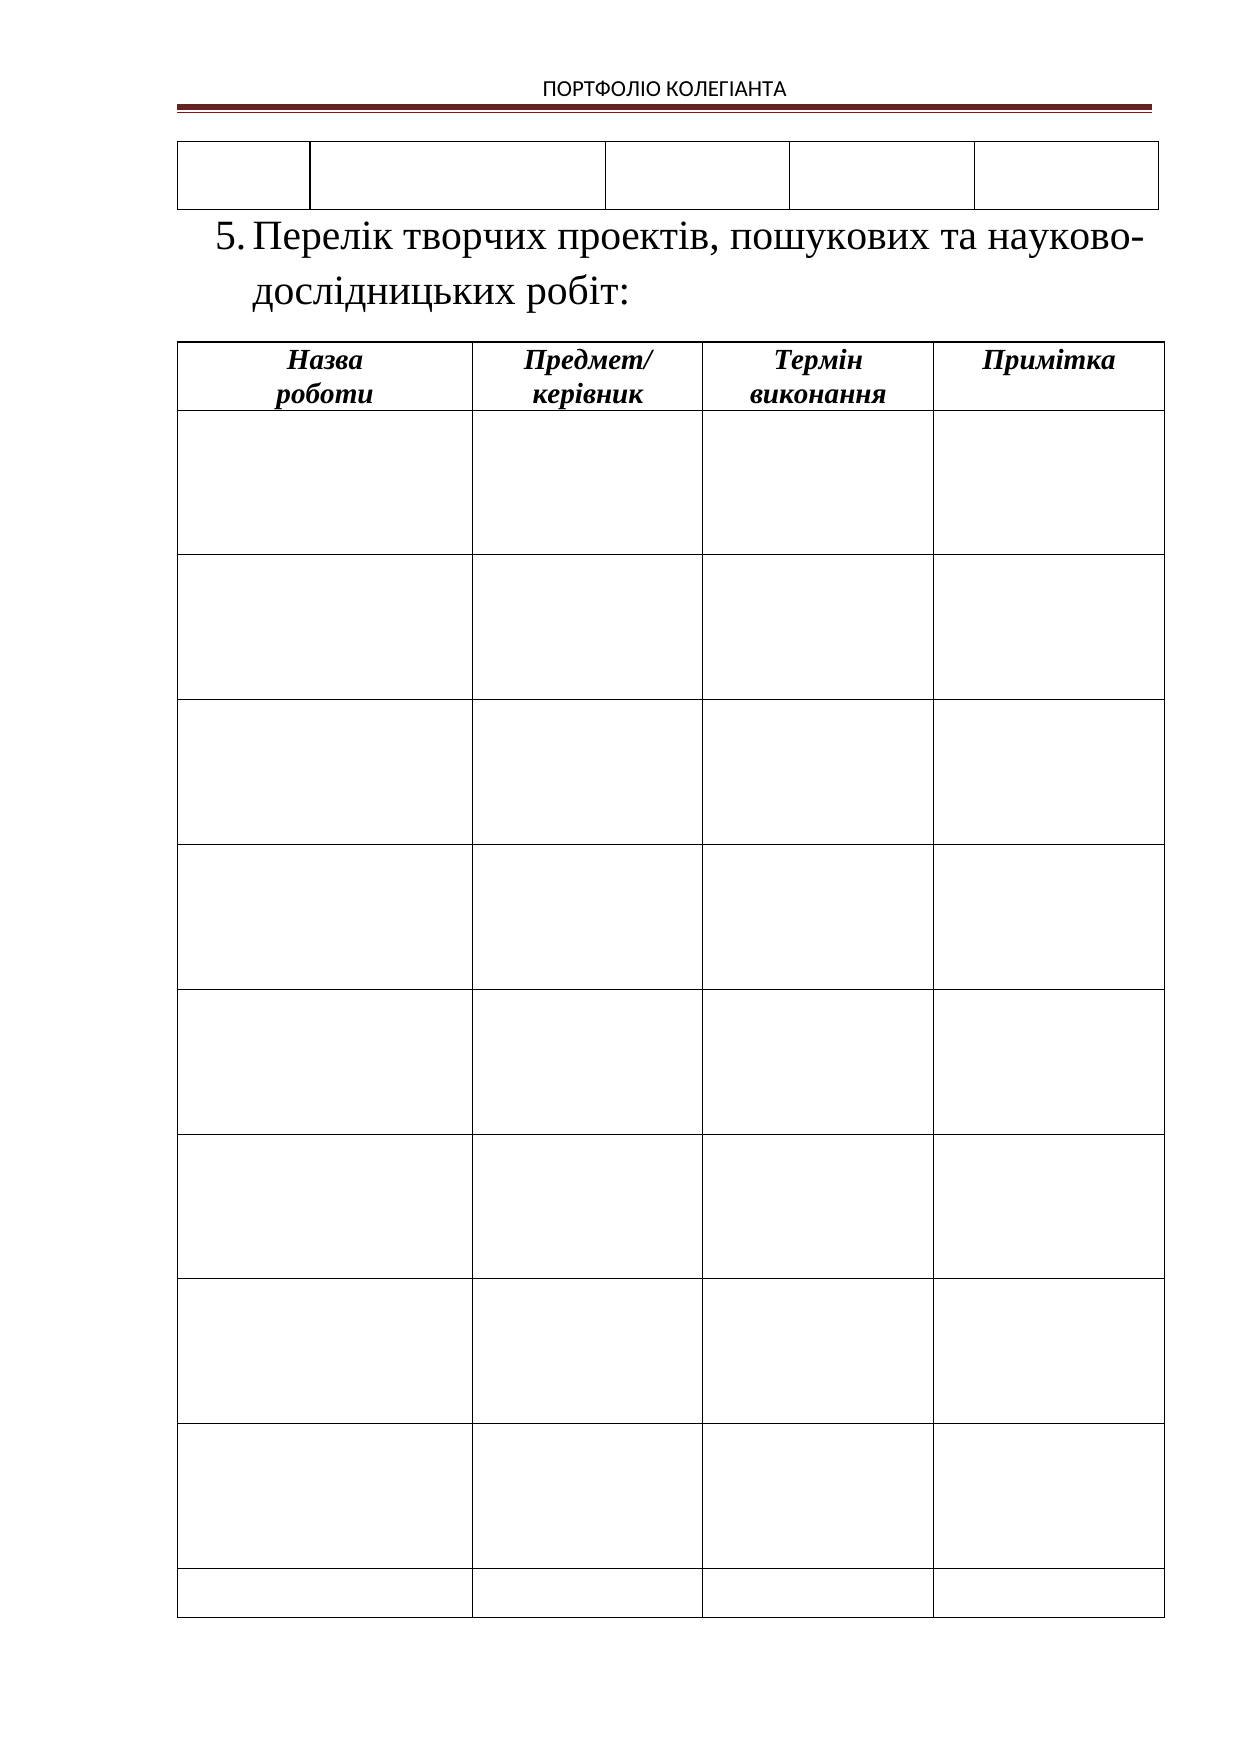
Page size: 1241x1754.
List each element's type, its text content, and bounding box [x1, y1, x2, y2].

table_header Назва роботи [178, 343, 472, 409]
table_cell [934, 411, 1164, 554]
table_cell [178, 700, 472, 844]
table_cell [934, 555, 1164, 699]
table_header Термін виконання [703, 343, 933, 409]
table_cell [311, 142, 605, 209]
table_cell [790, 142, 974, 209]
table_cell [703, 1569, 933, 1617]
table_cell [178, 411, 472, 554]
table_header Примітка [934, 343, 1164, 409]
list Перелік творчих проектів, пошукових та науково-дослідницьких робіт: [215, 210, 1152, 313]
table_cell [178, 1424, 472, 1568]
table_cell [703, 555, 933, 699]
table_cell [934, 845, 1164, 989]
table_cell [473, 1135, 702, 1278]
table_cell [473, 845, 702, 989]
table_cell [473, 1424, 702, 1568]
table_cell [178, 1279, 472, 1423]
table_cell [703, 845, 933, 989]
table_cell [934, 1135, 1164, 1278]
table_cell [178, 845, 472, 989]
table_cell [473, 990, 702, 1133]
table_cell [178, 555, 472, 699]
table_cell [934, 700, 1164, 844]
table_cell [178, 1135, 472, 1278]
table_cell [473, 411, 702, 554]
table_cell [703, 990, 933, 1133]
table_cell [934, 1569, 1164, 1617]
table_cell [473, 1279, 702, 1423]
table_cell [934, 990, 1164, 1133]
table_header Предмет/ керівник [473, 343, 702, 409]
table_cell [703, 1424, 933, 1568]
table_cell [703, 1135, 933, 1278]
table_cell [703, 411, 933, 554]
table_cell [703, 700, 933, 844]
table_cell [178, 142, 309, 209]
table_cell [178, 1569, 472, 1617]
table_cell [178, 990, 472, 1133]
table_cell [473, 555, 702, 699]
table_cell [703, 1279, 933, 1423]
table_cell [473, 1569, 702, 1617]
table_cell [473, 700, 702, 844]
table_cell [975, 142, 1158, 209]
table_cell [934, 1279, 1164, 1423]
table_cell [606, 142, 789, 209]
table_cell [934, 1424, 1164, 1568]
